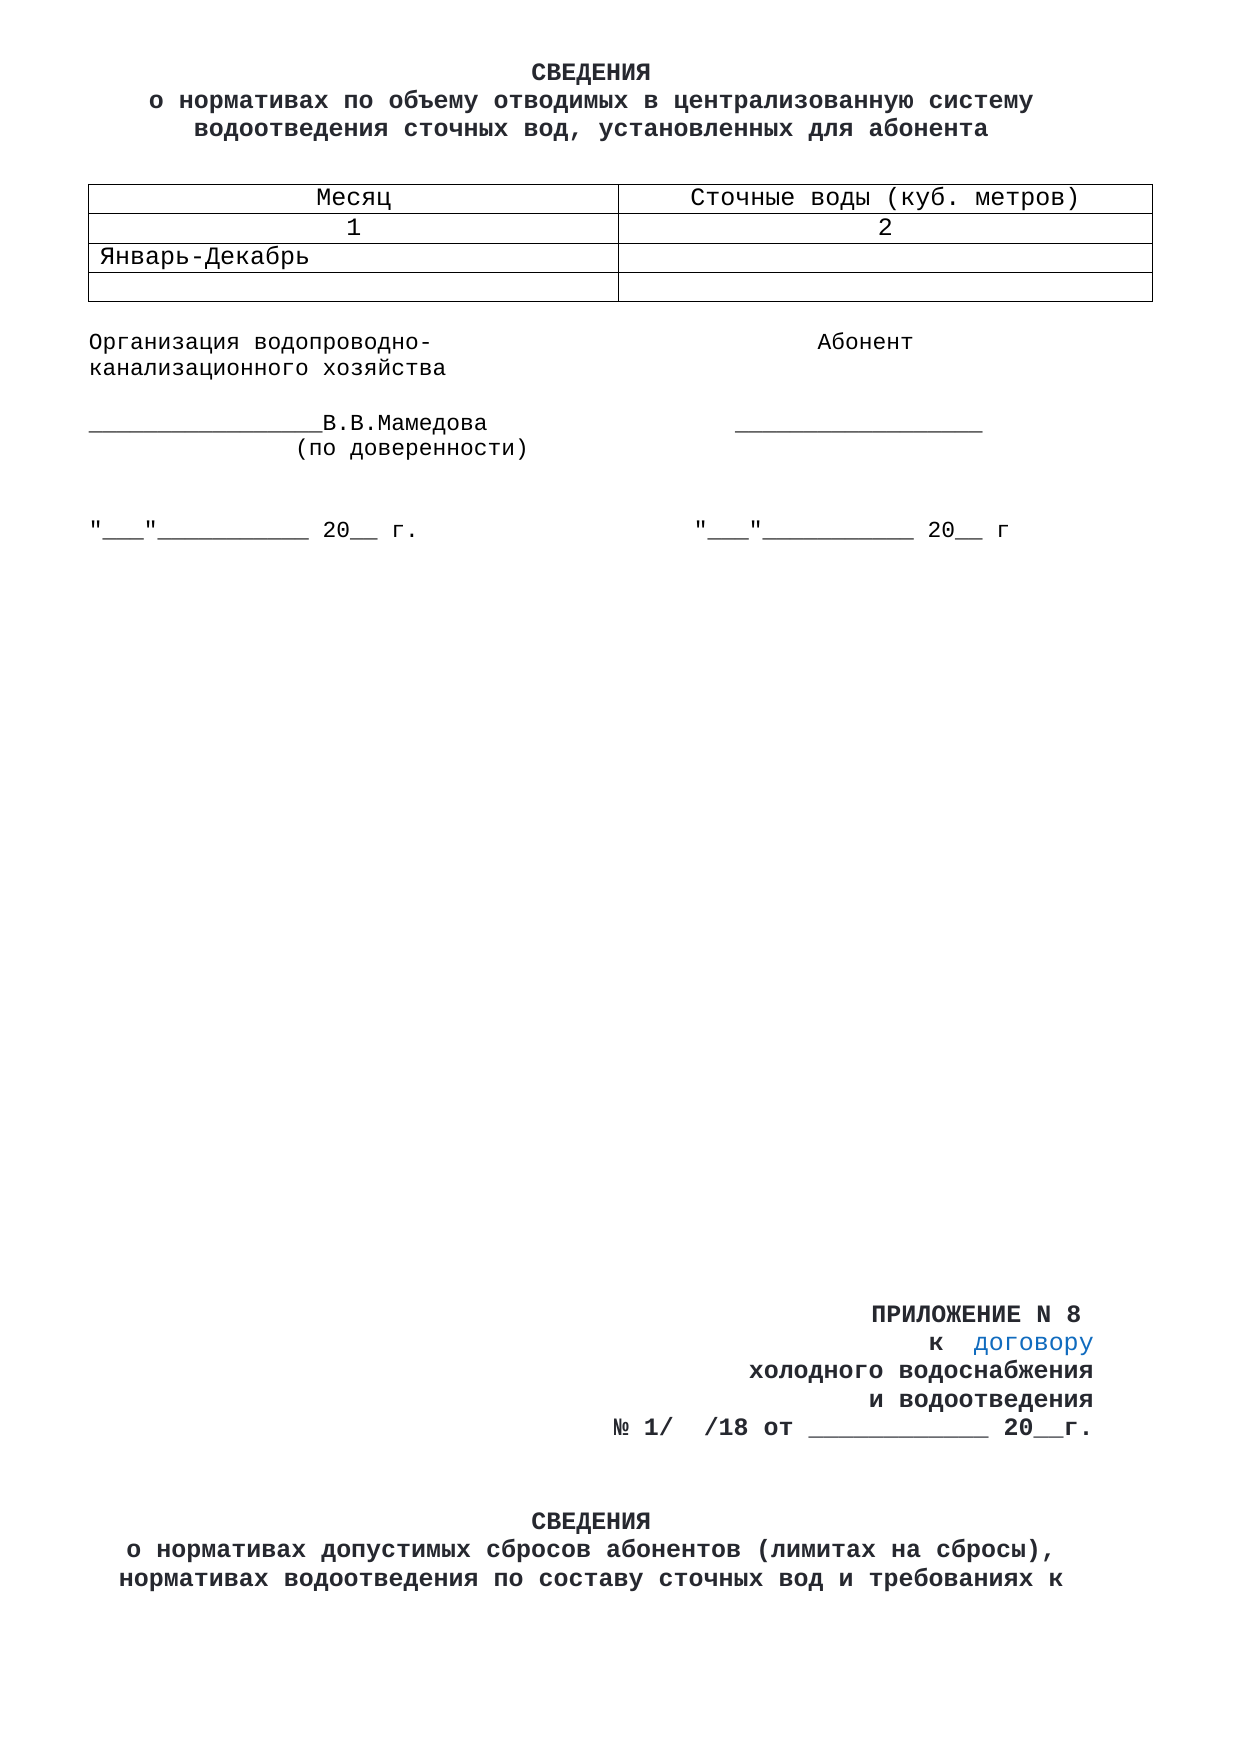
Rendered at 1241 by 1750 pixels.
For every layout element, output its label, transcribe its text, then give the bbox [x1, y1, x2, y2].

text _________________В.В.Мамедова __________________ [89, 411, 1093, 437]
table_cell 2 [619, 214, 1152, 242]
text Организация водопроводно- Абонент [89, 331, 1093, 357]
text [89, 1508, 1093, 1593]
table_cell [619, 244, 1152, 272]
table_cell Январь-Декабрь [89, 244, 618, 272]
table_cell 1 [89, 214, 618, 242]
text (по доверенности) [89, 437, 1093, 463]
text "___"___________ 20__ г. "___"___________ 20__ г [89, 519, 1093, 545]
text ПРИЛОЖЕНИЕ N 8 [752, 1301, 1093, 1330]
table_cell [89, 273, 618, 301]
text к договору холодного водоснабжения и водоотведения № 1/ /18 от ____________ 20__г. [89, 1330, 1093, 1443]
text СВЕДЕНИЯ о нормативах по объему отводимых в централизованную систему водоотведения сточных вод, установленных для абонента [89, 59, 1093, 144]
table_header Сточные воды (куб. метров) [619, 185, 1152, 213]
text канализационного хозяйства [89, 357, 1093, 382]
table_header Месяц [89, 185, 618, 213]
table_cell [619, 273, 1152, 301]
